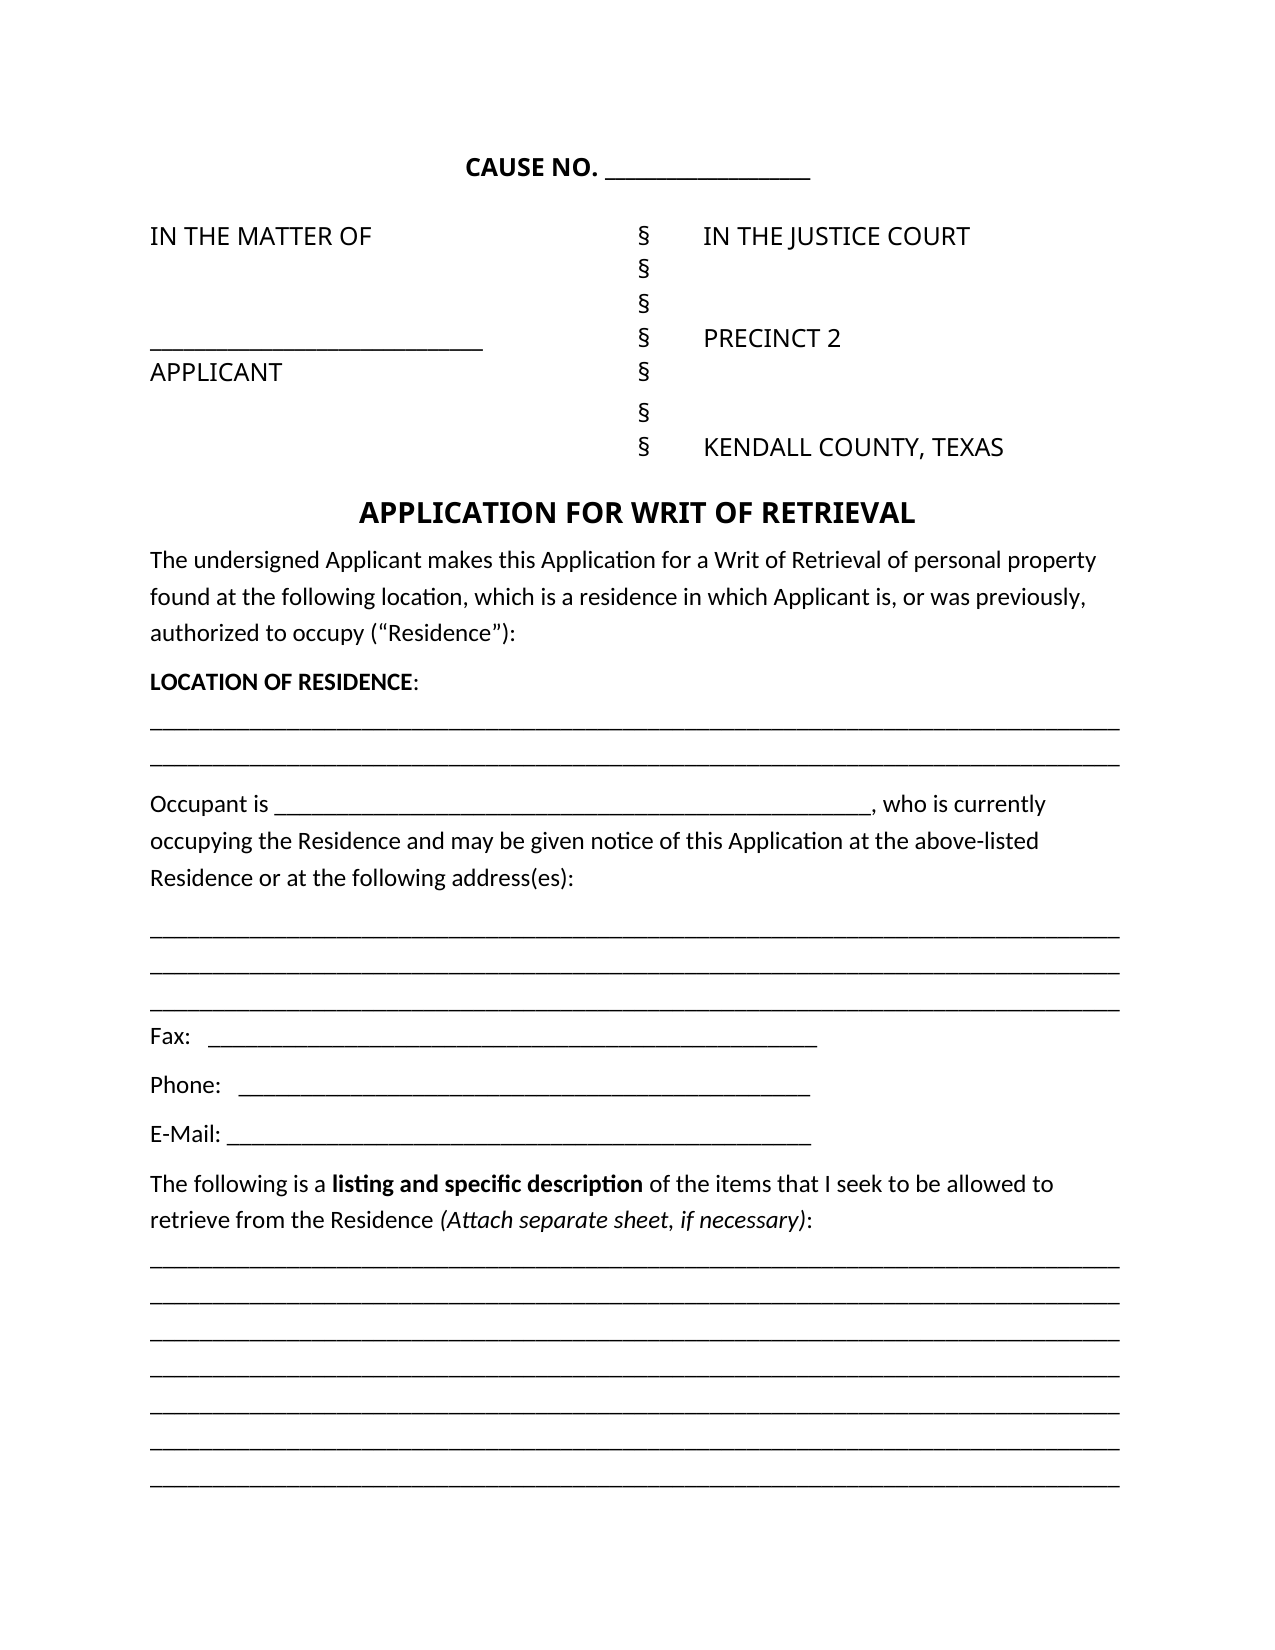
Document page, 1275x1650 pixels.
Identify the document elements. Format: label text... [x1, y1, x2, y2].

text Occupant is ________________________________________________, who is currently occupying the Residence and may be given notice of this Application at the above-listed Residence or at the following address(es): [150, 789, 1125, 892]
text IN THE MATTER OF § IN THE JUSTICE COURT [150, 218, 1125, 252]
text Phone: ______________________________________________ [150, 1069, 1125, 1100]
text § [150, 286, 1125, 320]
subtitle APPLICATION FOR WRIT OF RETRIEVAL [150, 492, 1125, 532]
text § KENDALL COUNTY, TEXAS [150, 429, 1125, 463]
text __________________________________________________________________________________________________________________________________________________________________________________________________________________________________________ Fax: _________________________________________________ [150, 911, 1125, 1051]
text E-Mail: _______________________________________________ [150, 1119, 1125, 1149]
text LOCATION OF RESIDENCE: ____________________________________________________________________________________________________________________________________________________________ [150, 666, 1125, 770]
text § [150, 252, 1125, 286]
text ______________________________ § PRECINCT 2 [150, 320, 1125, 354]
text The undersigned Applicant makes this Application for a Writ of Retrieval of personal property found at the following location, which is a residence in which Applicant is, or was previously, authorized to occupy (“Residence”): [150, 544, 1125, 648]
text CAUSE NO. ____________________ [150, 150, 1125, 184]
text § [150, 395, 1125, 429]
text The following is a listing and specific description of the items that I seek to be allowed to retrieve from the Residence (Attach separate sheet, if necessary): __________________________________________________________________________________________________________________________________________________________________________________________________________________________________________________________________________________________________________________________________________________________________________________________________________________________________________________________________________________________________________________________________________________________________ [150, 1168, 1125, 1491]
text APPLICANT § [150, 354, 1125, 388]
